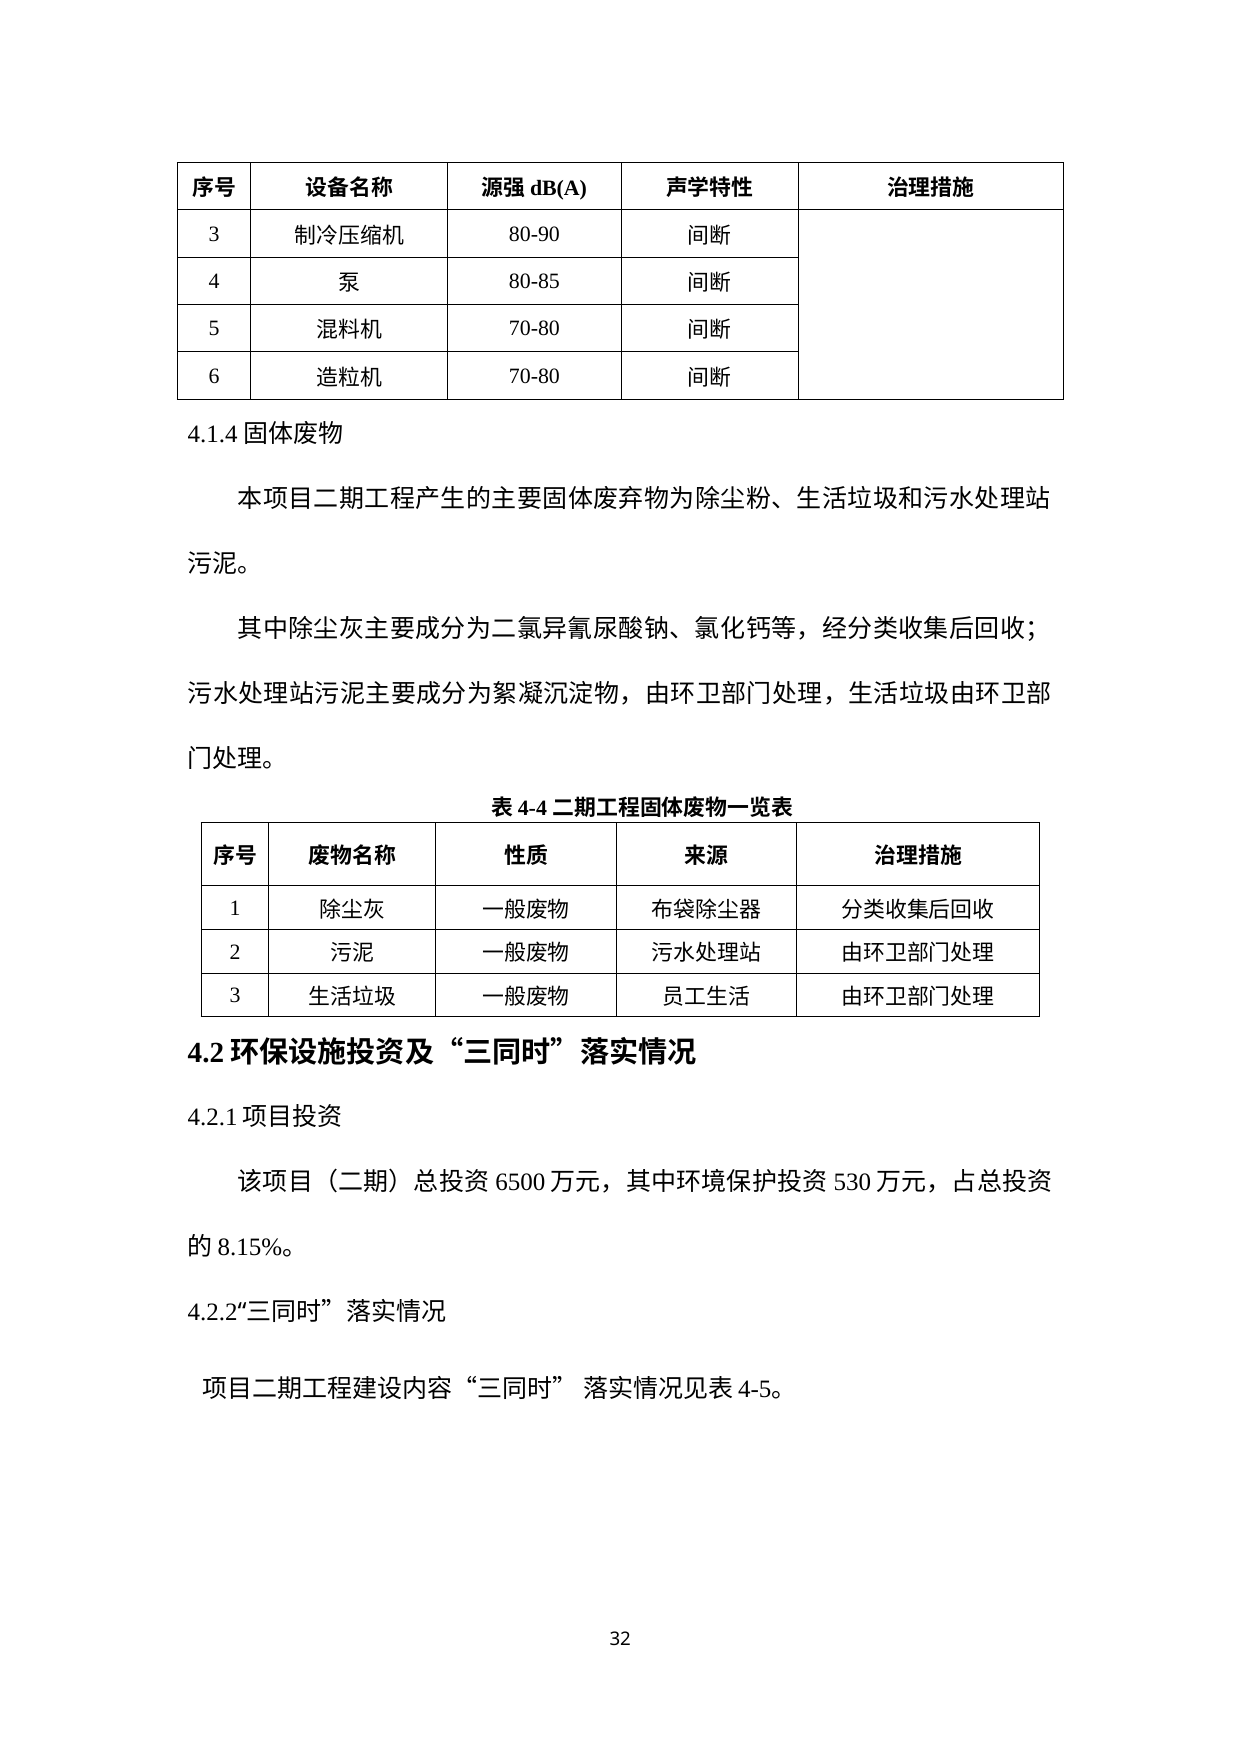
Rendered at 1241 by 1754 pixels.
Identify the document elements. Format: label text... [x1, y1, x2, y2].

text 该项目（二期）总投资6500万元，其中环境保护投资530万元，占总投资的8.15%。 [187, 1147, 1053, 1277]
table_cell 生活垃圾 [269, 974, 435, 1016]
table_cell 除尘灰 [269, 886, 435, 929]
text 本项目二期工程产生的主要固体废弃物为除尘粉、生活垃圾和污水处理站污泥。 [187, 464, 1053, 594]
table_cell 4 [178, 258, 250, 304]
table_cell 一般废物 [436, 974, 616, 1016]
table_cell 间断 [622, 258, 798, 304]
table_header 序号 [202, 823, 268, 885]
table_cell 70-80 [448, 305, 621, 351]
table_cell 80-85 [448, 258, 621, 304]
table_cell 由环卫部门处理 [797, 930, 1039, 972]
text 4.2.1项目投资 [187, 1082, 1053, 1147]
table_header 治理措施 [799, 163, 1063, 209]
text 其中除尘灰主要成分为二氯异氰尿酸钠、氯化钙等，经分类收集后回收；污水处理站污泥主要成分为絮凝沉淀物，由环卫部门处理，生活垃圾由环卫部门处理。 [187, 594, 1053, 789]
table_cell 2 [202, 930, 268, 972]
table_cell 3 [178, 210, 250, 257]
table_cell 70-80 [448, 352, 621, 398]
table_header 设备名称 [251, 163, 447, 209]
table_cell 80-90 [448, 210, 621, 257]
table_cell 由环卫部门处理 [797, 974, 1039, 1016]
text 4.2.2“三同时”落实情况 [187, 1277, 1053, 1342]
table_cell 6 [178, 352, 250, 398]
text 项目二期工程建设内容“三同时” 落实情况见表4-5。 [187, 1354, 1053, 1419]
table_header 来源 [617, 823, 796, 885]
table_cell 布袋除尘器 [617, 886, 796, 929]
table_header 治理措施 [797, 823, 1039, 885]
table_header 废物名称 [269, 823, 435, 885]
table_cell 污泥 [269, 930, 435, 972]
text 表4-4 二期工程固体废物一览表 [187, 789, 1053, 822]
table_cell 1 [202, 886, 268, 929]
table_cell 间断 [622, 352, 798, 398]
table_cell 3 [202, 974, 268, 1016]
table_cell 造粒机 [251, 352, 447, 398]
table_cell 员工生活 [617, 974, 796, 1016]
table_cell 分类收集后回收 [797, 886, 1039, 929]
table_cell 制冷压缩机 [251, 210, 447, 257]
table_cell 间断 [622, 210, 798, 257]
table_header 源强dB(A) [448, 163, 621, 209]
text 4.1.4 固体废物 [187, 400, 1053, 464]
table_header 性质 [436, 823, 616, 885]
table_cell 污水处理站 [617, 930, 796, 972]
table_header 序号 [178, 163, 250, 209]
table_cell 一般废物 [436, 886, 616, 929]
table_cell 间断 [622, 305, 798, 351]
table_header 声学特性 [622, 163, 798, 209]
table_cell 5 [178, 305, 250, 351]
table_cell 泵 [251, 258, 447, 304]
table_cell 一般废物 [436, 930, 616, 972]
table_cell 混料机 [251, 305, 447, 351]
subtitle 4.2环保设施投资及“三同时”落实情况 [187, 1017, 1053, 1082]
